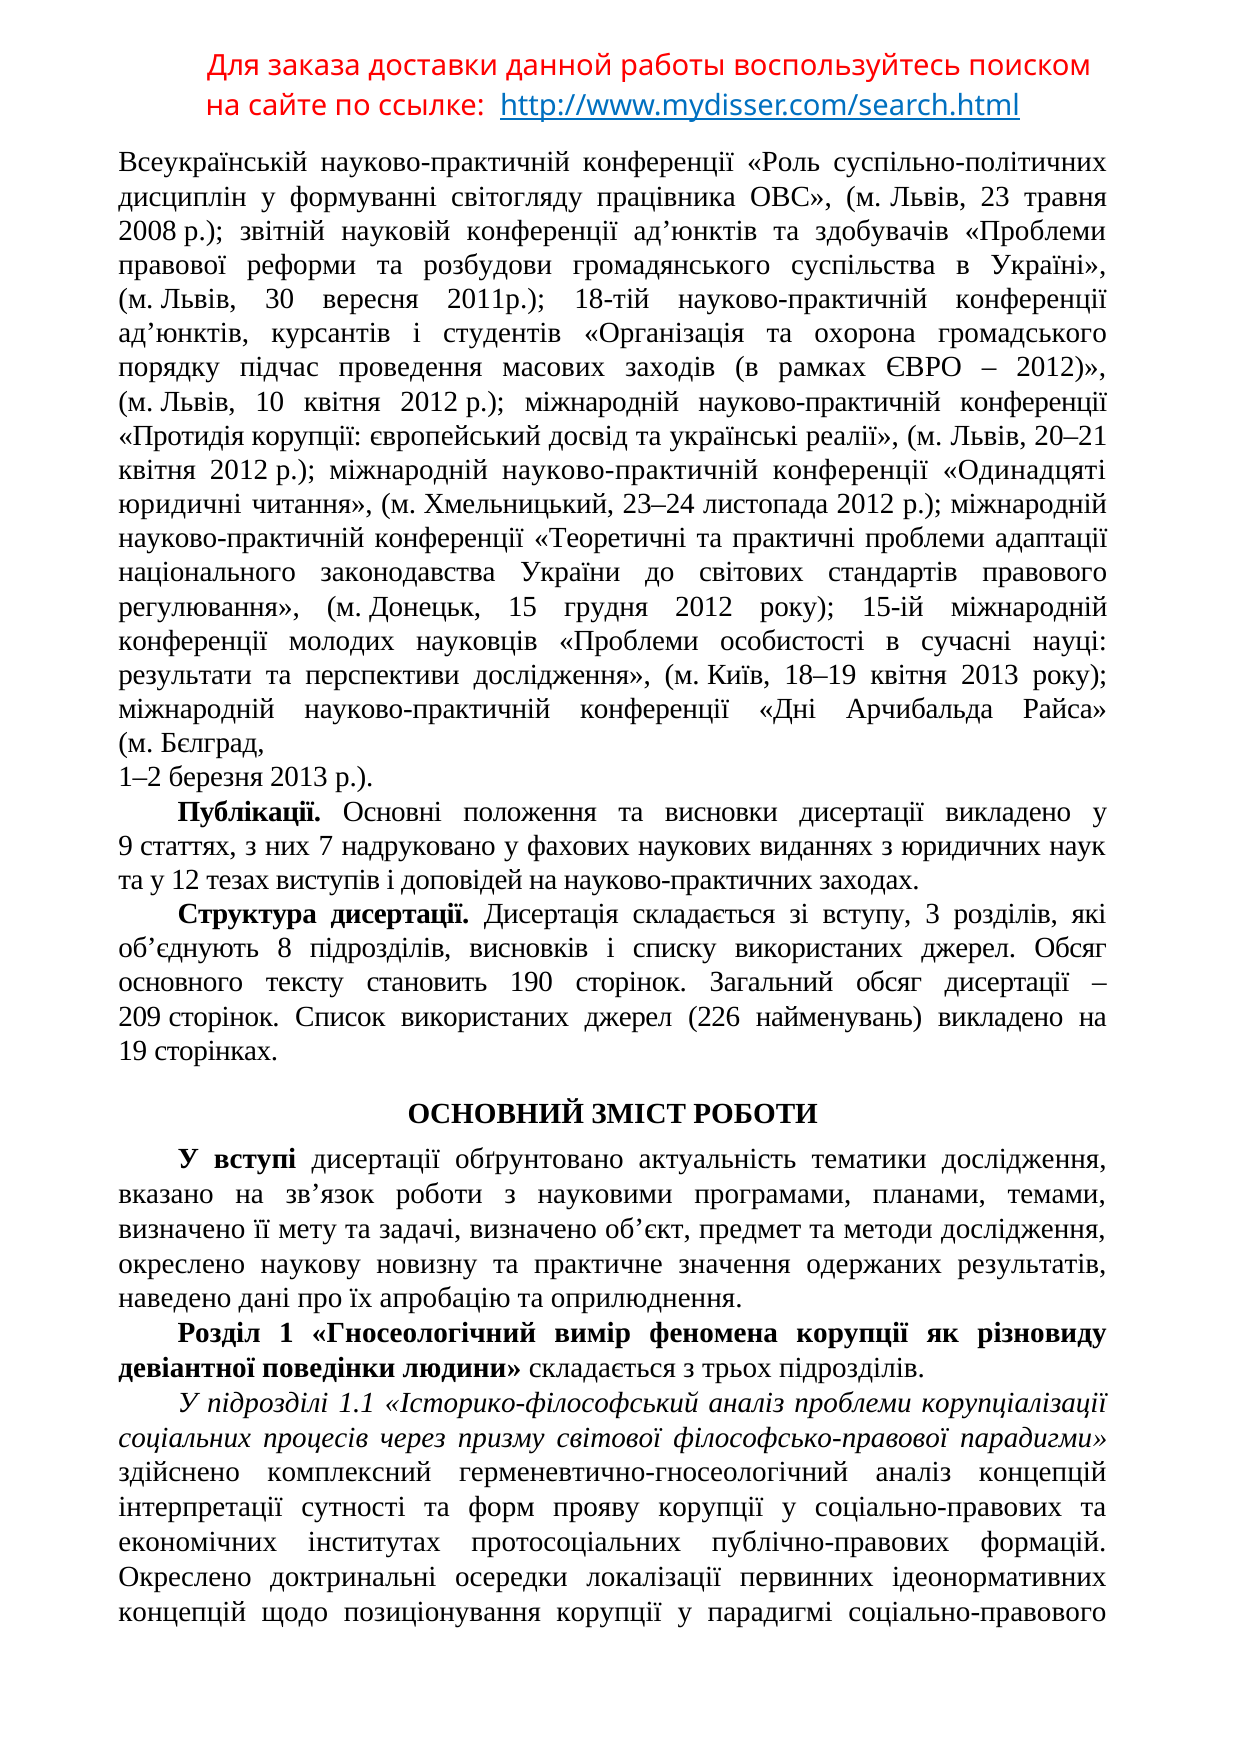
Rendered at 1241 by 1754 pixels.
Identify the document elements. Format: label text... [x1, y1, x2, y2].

text Публікації. Основні положення та висновки дисертації викладено у 9 статтях, з них 7 надруковано у фахових наукових виданнях з юридичних наук та у 12 тезах виступів і доповідей на науково-практичних заходах. [118, 794, 1107, 896]
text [118, 144, 1107, 555]
text Структура дисертації. Дисертація складається зі вступу, 3 розділів, які об’єднують 8 підрозділів, висновків і списку використаних джерел. Обсяг основного тексту становить 190 сторінок. Загальний обсяг дисертації – 209 сторінок. Список використаних джерел (226 найменувань) викладено на 19 сторінках. [118, 896, 1107, 1066]
text ОСНОВНИЙ ЗМІСТ РОБОТИ [118, 1096, 1107, 1129]
text Розділ 1 «Гносеологічний вимір феномена корупції як різновиду девіантної поведінки людини» складається з трьох підрозділів. [118, 1315, 1107, 1384]
text У вступі дисертації обґрунтовано актуальність тематики дослідження, вказано на зв’язок роботи з науковими програмами, планами, темами, визначено її мету та задачі, визначено об’єкт, предмет та методи дослідження, окреслено наукову новизну та практичне значення одержаних результатів, наведено дані про їх апробацію та оприлюднення. [118, 1141, 1107, 1314]
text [118, 1385, 1107, 1627]
